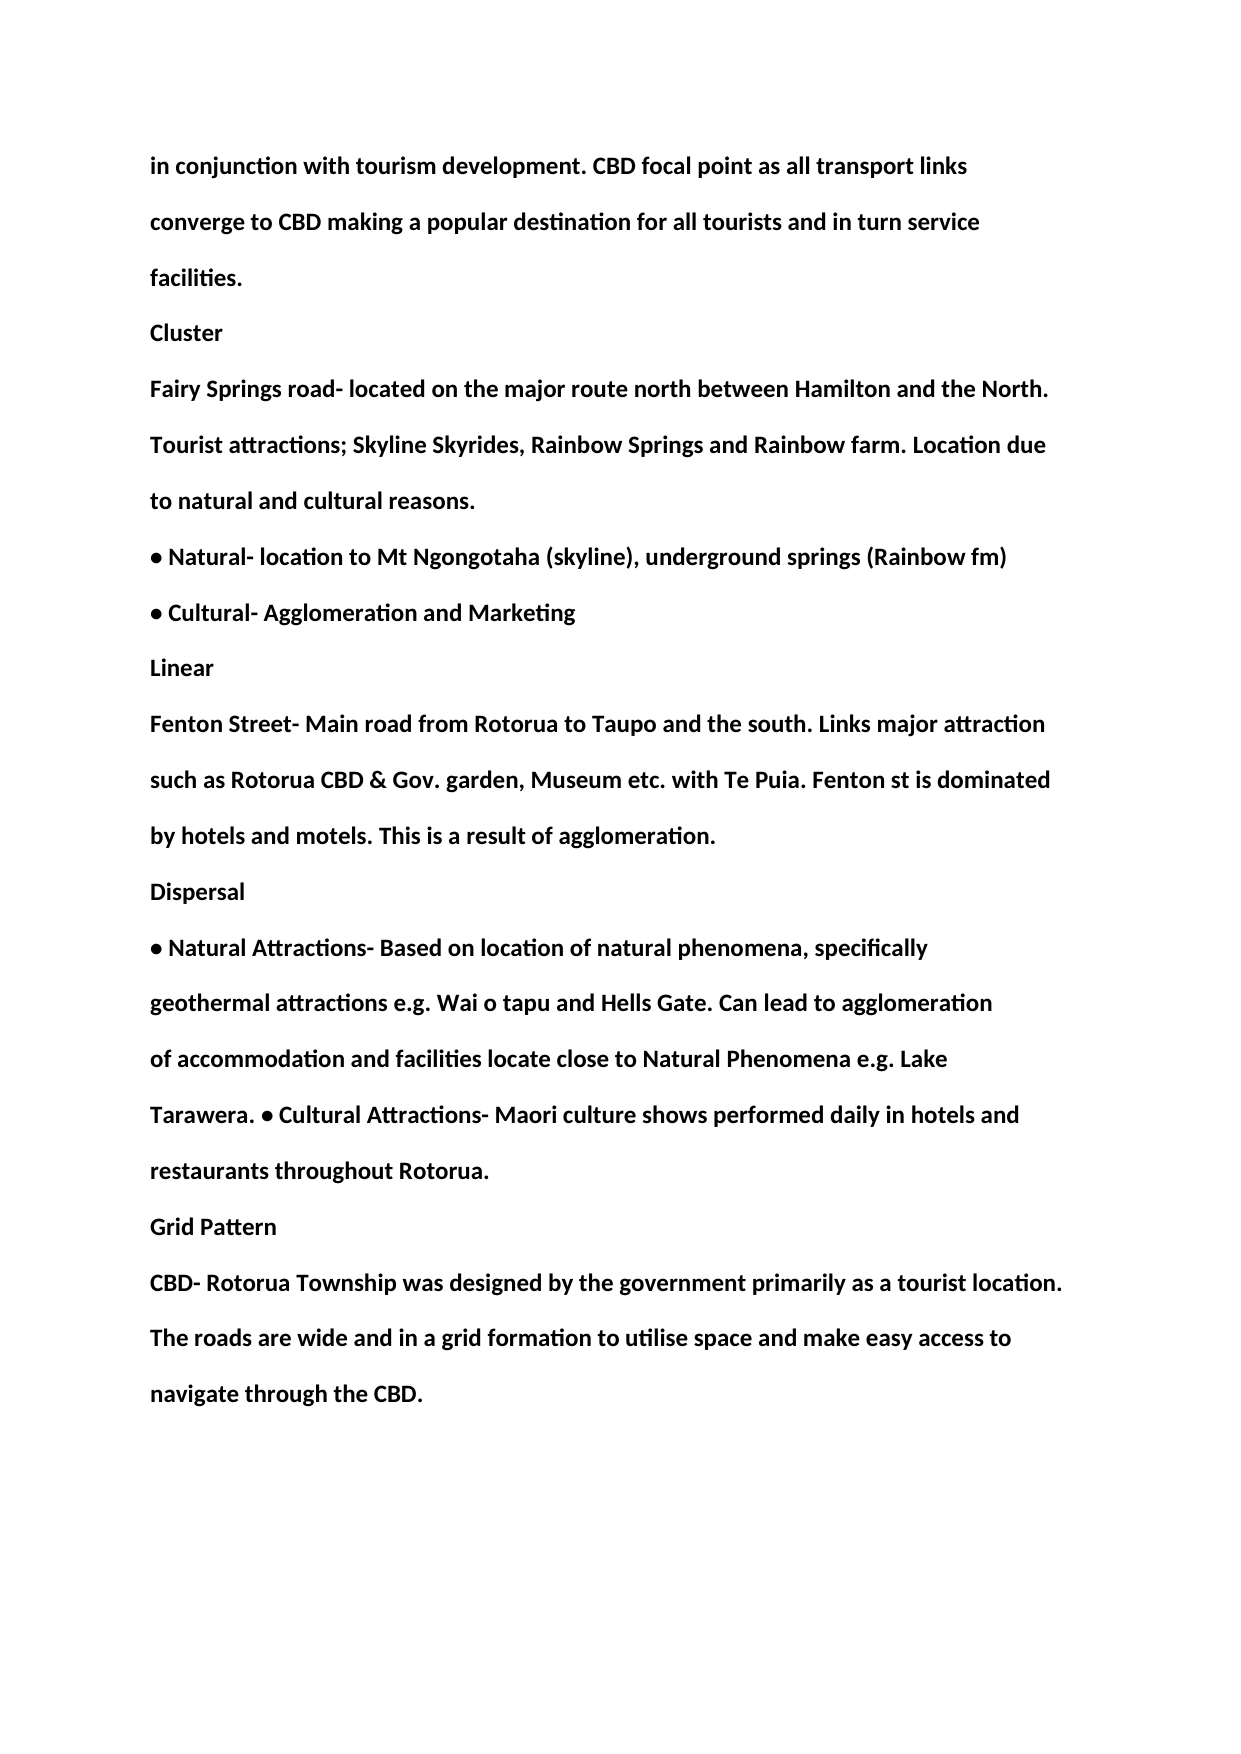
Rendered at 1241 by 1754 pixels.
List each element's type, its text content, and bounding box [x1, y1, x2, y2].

text The roads are wide and in a grid formation to utilise space and make easy access to [150, 1322, 1090, 1353]
text facilities. [150, 262, 1090, 292]
text Grid Pattern [150, 1211, 1090, 1241]
text such as Rotorua CBD & Gov. garden, Museum etc. with Te Puia. Fenton st is dominated [150, 764, 1090, 795]
text Fairy Springs road- located on the major route north between Hamilton and the North. [150, 373, 1090, 404]
text by hotels and motels. This is a result of agglomeration. [150, 820, 1090, 851]
text Dispersal [150, 876, 1090, 906]
text Cluster [150, 317, 1090, 348]
text Tourist attractions; Skyline Skyrides, Rainbow Springs and Rainbow farm. Location due [150, 429, 1090, 460]
text restaurants throughout Rotorua. [150, 1155, 1090, 1186]
text Tarawera. • Cultural Attractions- Maori culture shows performed daily in hotels and [150, 1099, 1090, 1130]
text converge to CBD making a popular destination for all tourists and in turn service [150, 206, 1090, 236]
text • Cultural- Agglomeration and Marketing [150, 597, 1090, 627]
text to natural and cultural reasons. [150, 485, 1090, 516]
text • Natural Attractions- Based on location of natural phenomena, specifically [150, 932, 1090, 962]
text navigate through the CBD. [150, 1378, 1090, 1444]
text CBD- Rotorua Township was designed by the government primarily as a tourist location. [150, 1267, 1090, 1297]
text in conjunction with tourism development. CBD focal point as all transport links [150, 150, 1090, 181]
text Fenton Street- Main road from Rotorua to Taupo and the south. Links major attraction [150, 708, 1090, 739]
text • Natural- location to Mt Ngongotaha (skyline), underground springs (Rainbow fm) [150, 541, 1090, 571]
text geothermal attractions e.g. Wai o tapu and Hells Gate. Can lead to agglomeration [150, 987, 1090, 1018]
text Linear [150, 652, 1090, 683]
text of accommodation and facilities locate close to Natural Phenomena e.g. Lake [150, 1043, 1090, 1074]
